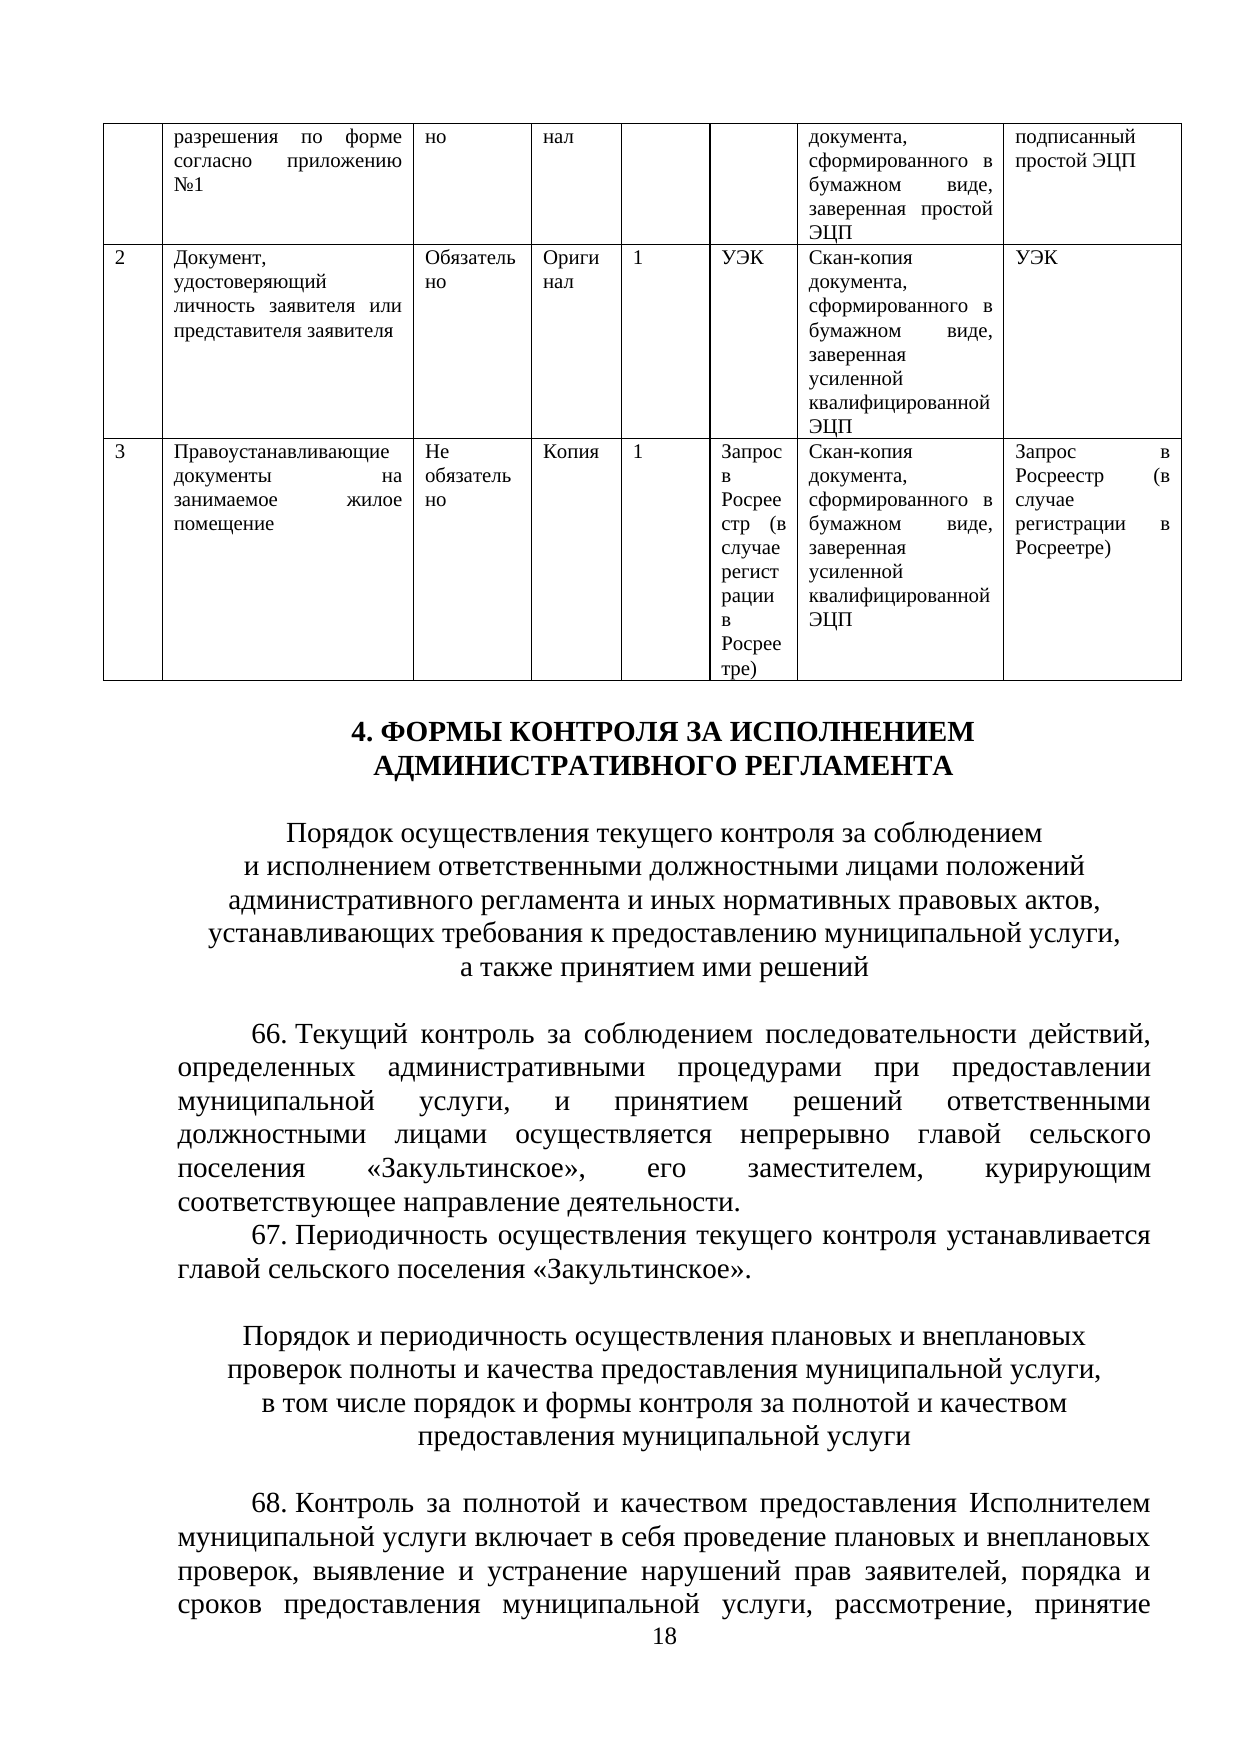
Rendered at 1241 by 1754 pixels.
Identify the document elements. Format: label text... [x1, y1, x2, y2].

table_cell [798, 124, 1003, 244]
text Порядок и периодичность осуществления плановых и внеплановых [177, 1318, 1152, 1351]
table_cell 1 [622, 439, 709, 679]
text а также принятием ими решений [177, 949, 1152, 982]
table_cell Запрос в Росреестр (в случае регистрации в Росреетре) [711, 439, 797, 679]
table_cell Правоустанавливающие документы на занимаемое жилое помещение [163, 439, 413, 679]
text и исполнением ответственными должностными лицами положений [177, 848, 1152, 882]
table_cell Запрос в Росреестр (в случае регистрации в Росреетре) [1004, 439, 1181, 679]
table_cell Обязательно [414, 124, 531, 244]
table_cell Копия [532, 439, 621, 679]
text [177, 1486, 1152, 1620]
text 4. ФОРМЫ КОНТРОЛЯ ЗА ИСПОЛНЕНИЕМ АДМИНИСТРАТИВНОГО РЕГЛАМЕНТА [177, 714, 1149, 781]
text административного регламента и иных нормативных правовых актов, [177, 882, 1152, 915]
table_cell Документ, удостоверяющий личность заявителя или представителя заявителя [163, 245, 413, 438]
table_cell Скан-копия документа, сформированного в бумажном виде, заверенная усиленной квалифицированной ЭЦП [798, 245, 1003, 438]
text проверок полноты и качества предоставления муниципальной услуги, [177, 1351, 1152, 1385]
text предоставления муниципальной услуги [177, 1418, 1152, 1452]
table_cell 2 [104, 245, 162, 438]
table_cell УЭК [711, 245, 797, 438]
text 66. Текущий контроль за соблюдением последовательности действий, определенных административными процедурами при предоставлении муниципальной услуги, и принятием решений ответственными должностными лицами осуществляется непрерывно главой сельского поселения «Закультинское», его заместителем, курирующим соответствующее направление деятельности. [177, 1016, 1152, 1217]
table_cell Обязательно [414, 245, 531, 438]
table_cell Не обязательно [414, 439, 531, 679]
table_cell УЭК [1004, 245, 1181, 438]
table_cell 3 [104, 439, 162, 679]
table_cell 1 [622, 245, 709, 438]
table_cell Скан-копия документа, сформированного в бумажном виде, заверенная усиленной квалифицированной ЭЦП [798, 439, 1003, 679]
table_cell 1 [622, 124, 709, 244]
text в том числе порядок и формы контроля за полнотой и качеством [177, 1385, 1152, 1418]
table_cell Оригинал [532, 245, 621, 438]
text устанавливающих требования к предоставлению муниципальной услуги, [177, 915, 1152, 949]
table_cell Оригинал [532, 124, 621, 244]
table_cell - [711, 124, 797, 244]
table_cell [1004, 124, 1181, 244]
text Порядок осуществления текущего контроля за соблюдением [177, 815, 1152, 848]
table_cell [163, 124, 413, 244]
table_cell 1 [104, 124, 162, 244]
text 67. Периодичность осуществления текущего контроля устанавливается главой сельского поселения «Закультинское». [177, 1217, 1152, 1284]
